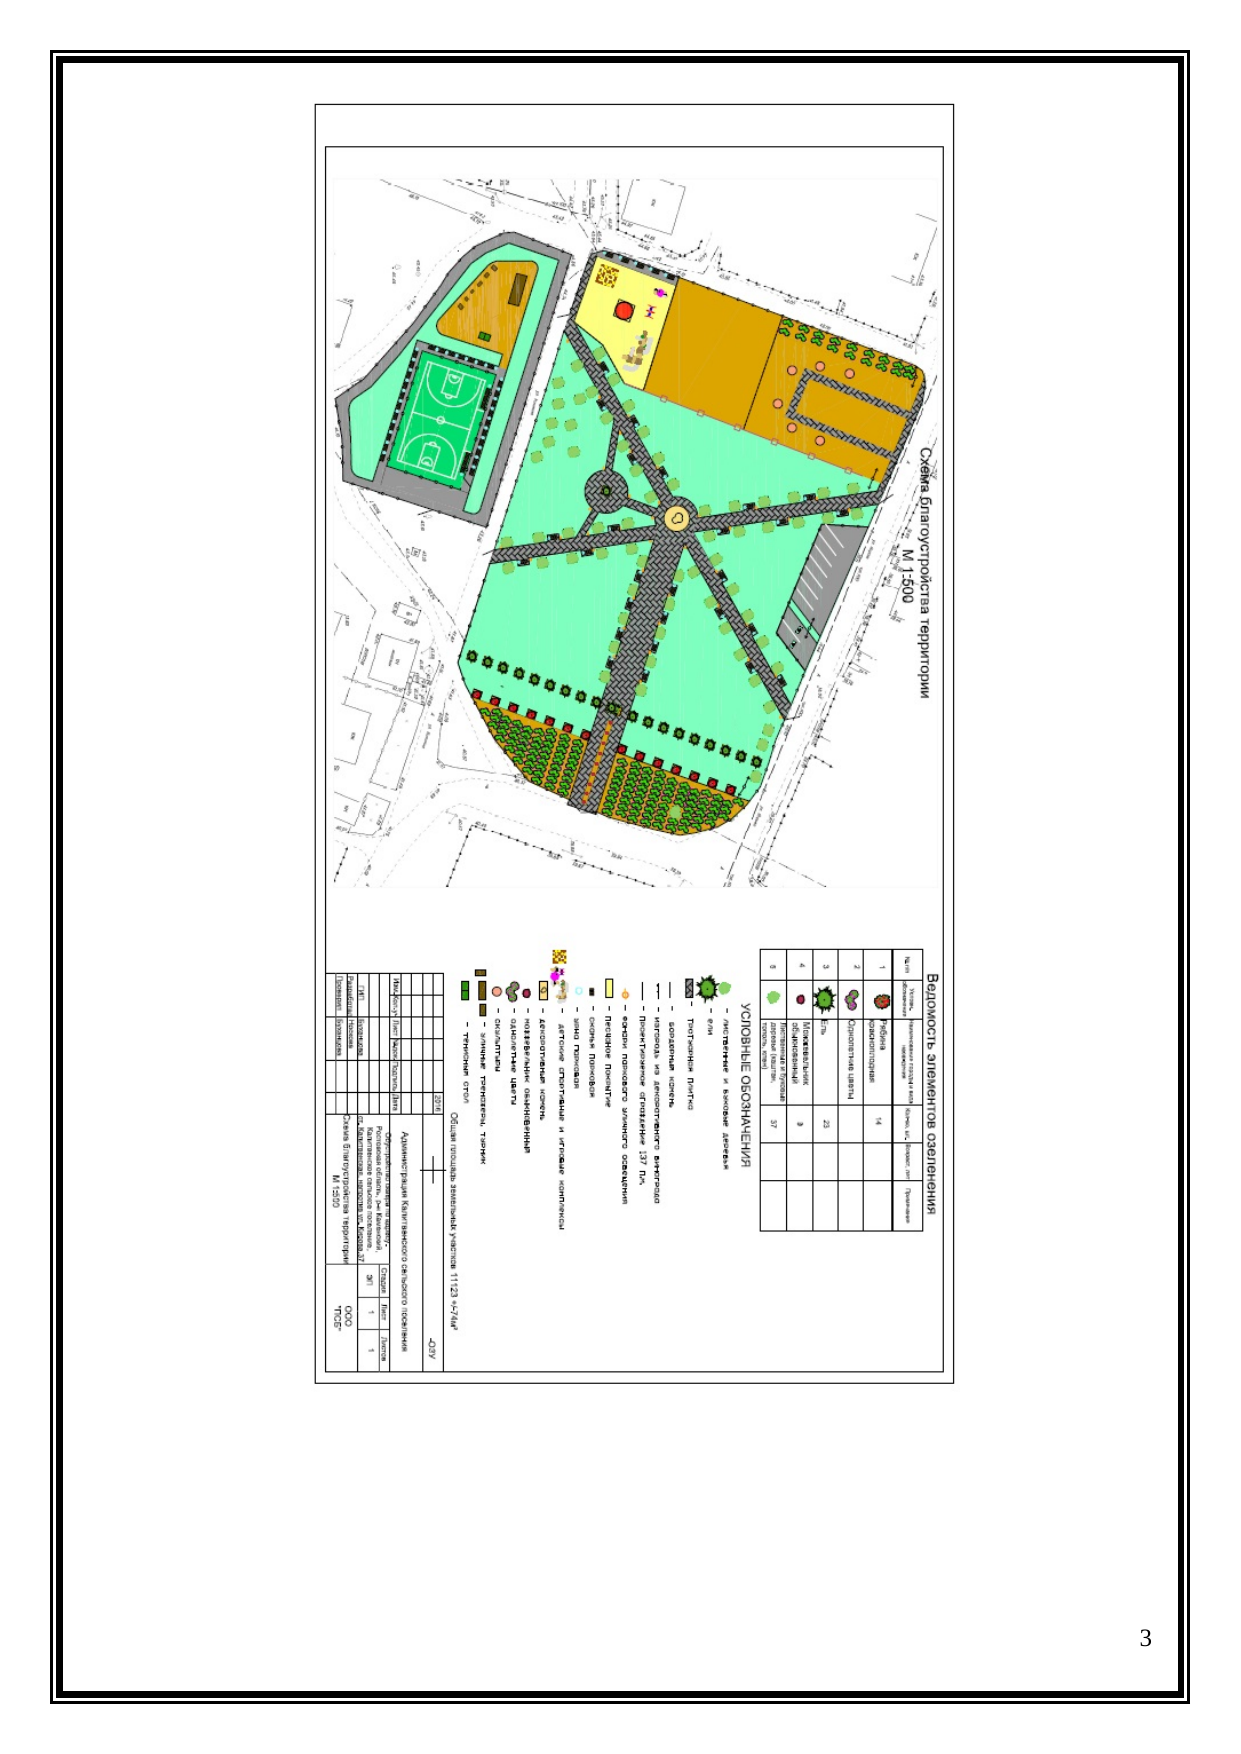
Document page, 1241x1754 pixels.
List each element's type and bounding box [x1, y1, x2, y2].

picture [118, 73, 1151, 1416]
